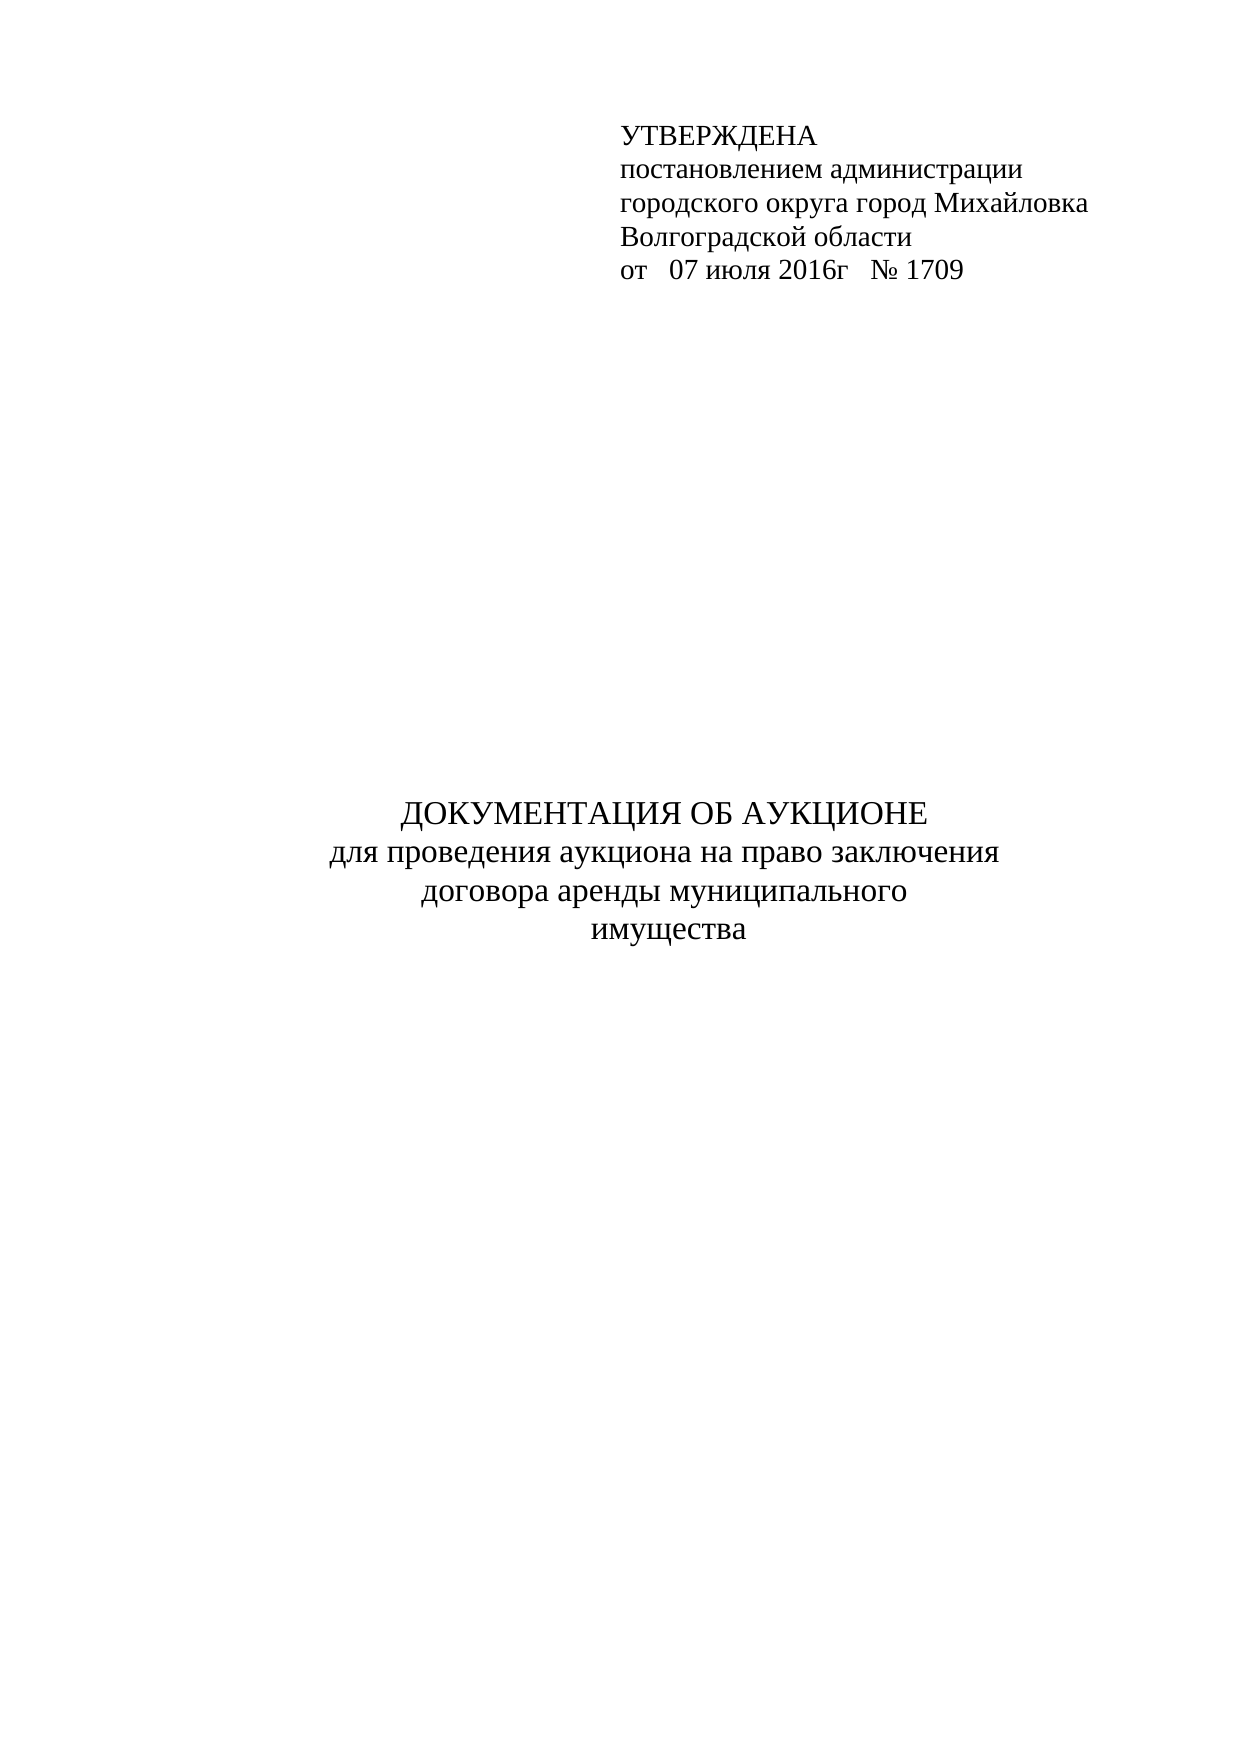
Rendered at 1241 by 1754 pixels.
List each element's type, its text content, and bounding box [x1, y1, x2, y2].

text постановлением администрации городского округа город Михайловка [620, 152, 1152, 219]
text Волгоградской области [620, 219, 1152, 252]
title для проведения аукциона на право заключения [177, 832, 1152, 870]
title договора аренды муниципального [177, 870, 1152, 908]
text от 07 июля 2016г № 1709 [620, 252, 1152, 286]
text УТВЕРЖДЕНА [546, 118, 1152, 152]
title имущества [177, 908, 1152, 947]
title ДОКУМЕНТАЦИЯ ОБ АУКЦИОНЕ [177, 793, 1152, 832]
